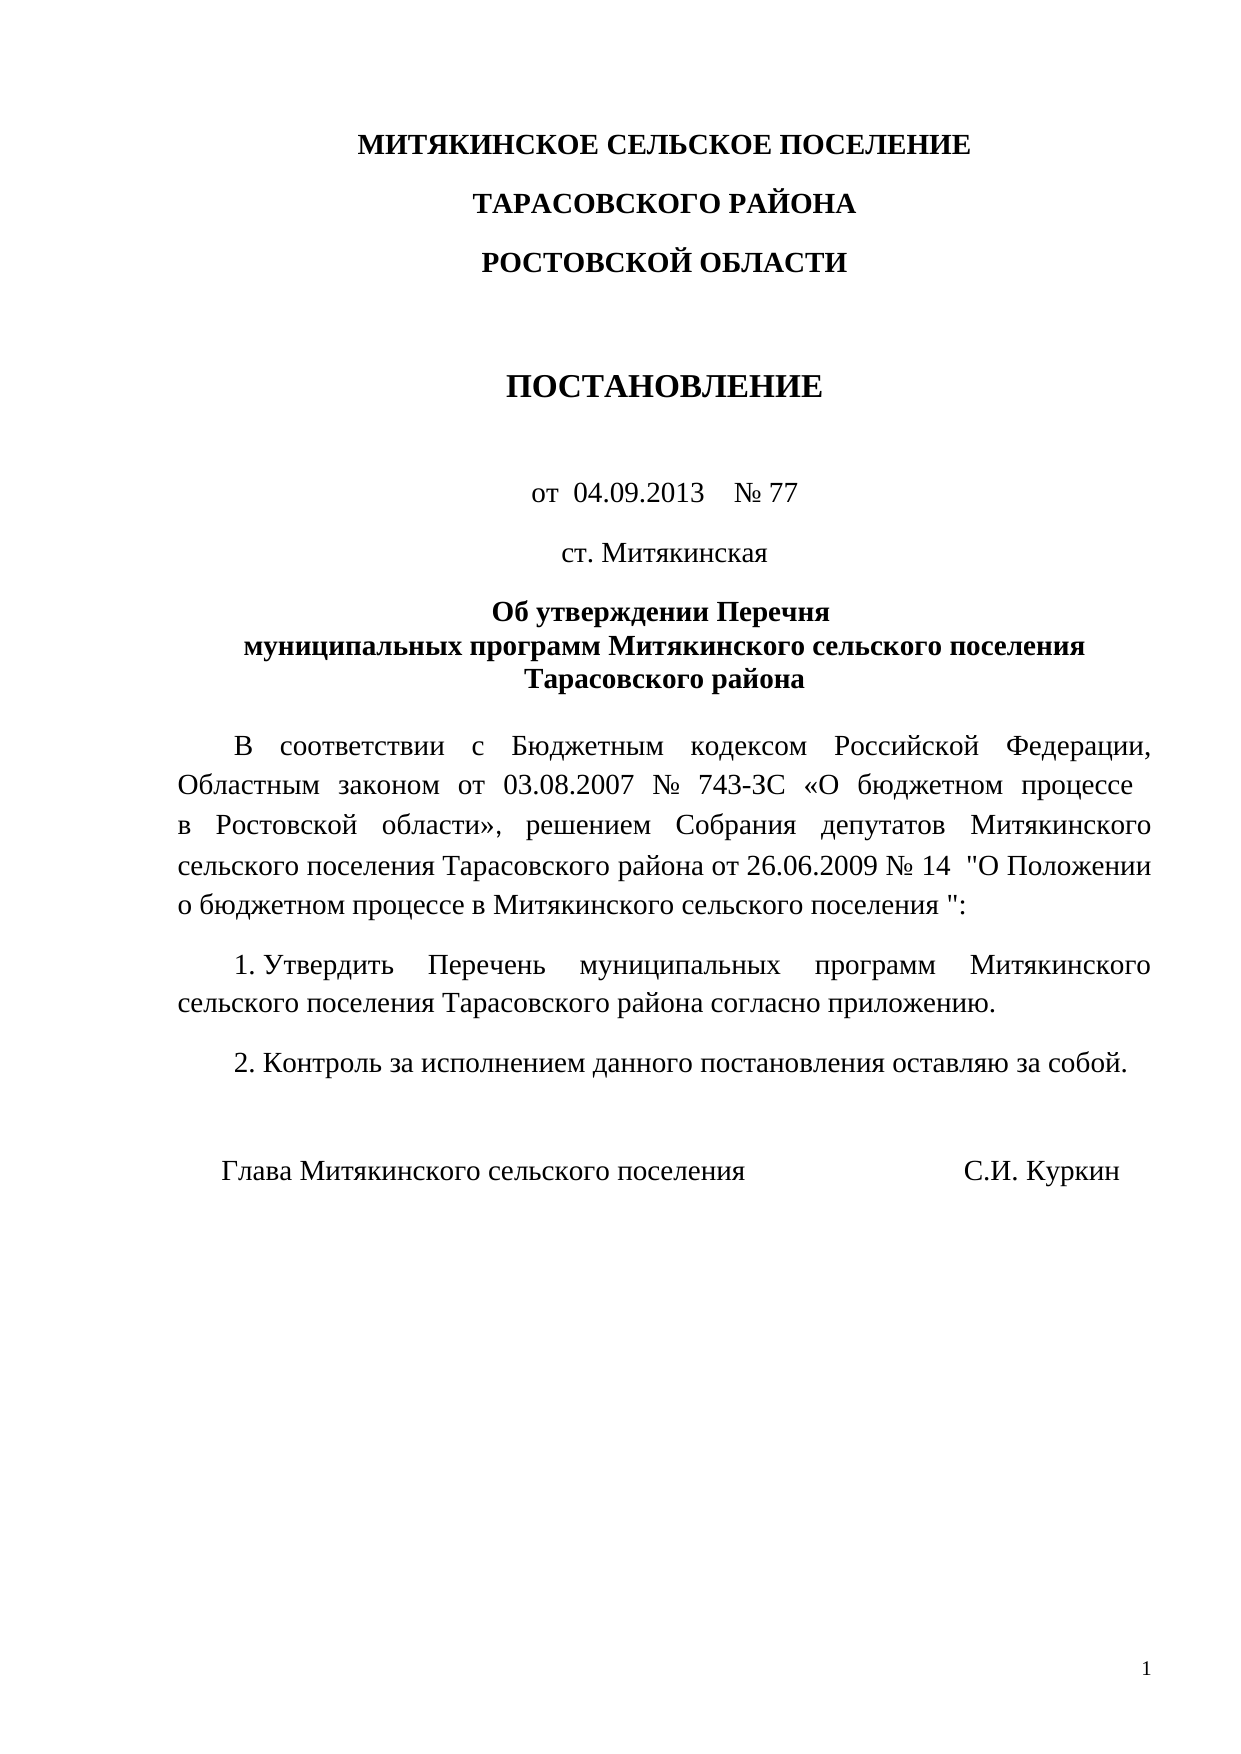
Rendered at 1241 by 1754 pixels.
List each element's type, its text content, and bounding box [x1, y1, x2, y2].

text ст. Митякинская [177, 535, 1152, 568]
text Глава Митякинского сельского поселения С.И. Куркин [177, 1153, 1152, 1186]
text ТАРАСОВСКОГО РАЙОНА [177, 186, 1152, 220]
text В соответствии с Бюджетным кодексом Российской Федерации, Областным законом от 03.08.2007 № 743-ЗС «О бюджетном процессе в Ростовской области», решением Собрания депутатов Митякинского сельского поселения Тарасовского района от 26.06.2009 № 14 "О Положении о бюджетном процессе в Митякинского сельского поселения ": [177, 728, 1152, 921]
text 2. Контроль за исполнением данного постановления оставляю за собой. [177, 1045, 1152, 1078]
subtitle ПОСТАНОВЛЕНИЕ [177, 367, 1152, 405]
text 1. Утвердить Перечень муниципальных программ Митякинского сельского поселения Тарасовского района согласно приложению. [177, 947, 1152, 1019]
text МИТЯКИНСКОЕ СЕЛЬСКОЕ ПОСЕЛЕНИЕ [177, 127, 1152, 160]
title Об утверждении Перечня муниципальных программ Митякинского сельского поселения Тарасовского района [177, 594, 1152, 695]
text РОСТОВСКОЙ ОБЛАСТИ [177, 246, 1152, 279]
text от 04.09.2013 № 77 [177, 476, 1152, 509]
